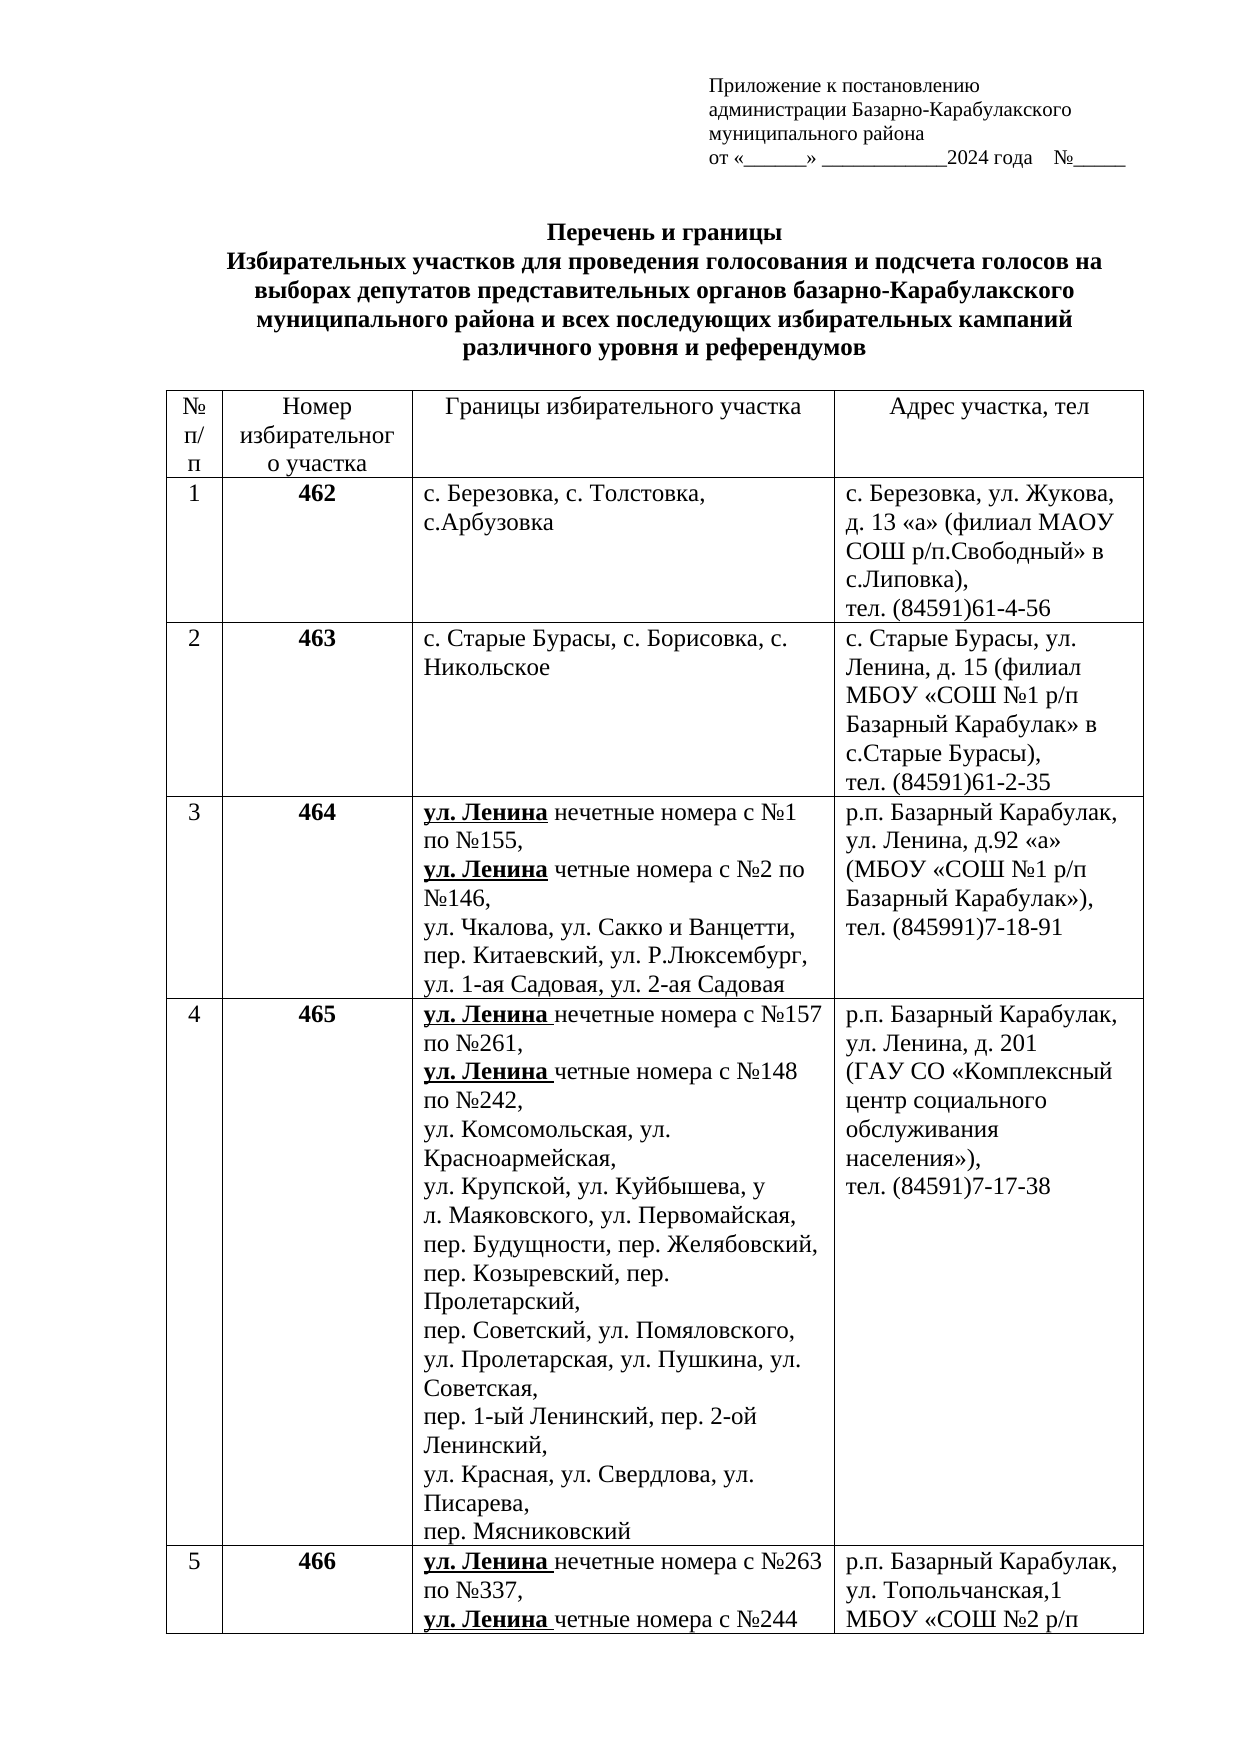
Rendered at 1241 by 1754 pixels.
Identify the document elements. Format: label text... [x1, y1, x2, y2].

table_header Адрес участка, тел [835, 391, 1143, 477]
text Перечень и границы [177, 217, 1152, 246]
table_cell с. Березовка, с. Толстовка, с.Арбузовка [413, 478, 834, 622]
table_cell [413, 1546, 834, 1632]
text от «______» ____________2024 года №_____ [709, 145, 1152, 169]
text Приложение к постановлению [709, 73, 1152, 97]
text Избирательных участков для проведения голосования и подсчета голосов на [177, 246, 1152, 275]
table_cell р.п. Базарный Карабулак, ул. Ленина, д. 201 (ГАУ СО «Комплексный центр социального обслуживания населения»), тел. (84591)7-17-38 [835, 999, 1143, 1545]
table_cell 3 [167, 797, 222, 998]
table_cell с. Березовка, ул. Жукова, д. 13 «а» (филиал МАОУ СОШ р/п.Свободный» в с.Липовка), тел. (84591)61-4-56 [835, 478, 1143, 622]
table_cell 465 [223, 999, 412, 1545]
table_cell ул. Ленина нечетные номера с №1 по №155, ул. Ленина четные номера с №2 по №146, ул. Чкалова, ул. Сакко и Ванцетти, пер. Китаевский, ул. Р.Люксембург, ул. 1-ая Садовая, ул. 2-ая Садовая [413, 797, 834, 998]
table_cell с. Старые Бурасы, с. Борисовка, с. Никольское [413, 623, 834, 796]
table_cell ул. Ленина нечетные номера с №157 по №261, ул. Ленина четные номера с №148 по №242, ул. Комсомольская, ул. Красноармейская, ул. Крупской, ул. Куйбышева, у л. Маяковского, ул. Первомайская, пер. Будущности, пер. Желябовский, пер. Козыревский, пер. Пролетарский, пер. Советский, ул. Помяловского, ул. Пролетарская, ул. Пушкина, ул. Советская, пер. 1-ый Ленинский, пер. 2-ой Ленинский, ул. Красная, ул. Свердлова, ул. Писарева, пер. Мясниковский [413, 999, 834, 1545]
text муниципального района и всех последующих избирательных кампаний [177, 304, 1152, 332]
table_cell 2 [167, 623, 222, 796]
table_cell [835, 1546, 1143, 1632]
table_cell р.п. Базарный Карабулак, ул. Ленина, д.92 «а» (МБОУ «СОШ №1 р/п Базарный Карабулак»), тел. (845991)7-18-91 [835, 797, 1143, 998]
table_cell 5 [167, 1546, 222, 1632]
table_cell 4 [167, 999, 222, 1545]
table_cell 462 [223, 478, 412, 622]
table_header Номер избирательного участка [223, 391, 412, 477]
table_cell 464 [223, 797, 412, 998]
table_cell 463 [223, 623, 412, 796]
table_cell 1 [167, 478, 222, 622]
table_cell 466 [223, 1546, 412, 1632]
table_header Границы избирательного участка [413, 391, 834, 477]
text администрации Базарно-Карабулакского муниципального района [709, 97, 1152, 145]
table_header № п/п [167, 391, 222, 477]
text различного уровня и референдумов [177, 332, 1152, 361]
table_cell с. Старые Бурасы, ул. Ленина, д. 15 (филиал МБОУ «СОШ №1 р/п Базарный Карабулак» в с.Старые Бурасы), тел. (84591)61-2-35 [835, 623, 1143, 796]
text выборах депутатов представительных органов базарно-Карабулакского [177, 275, 1152, 304]
